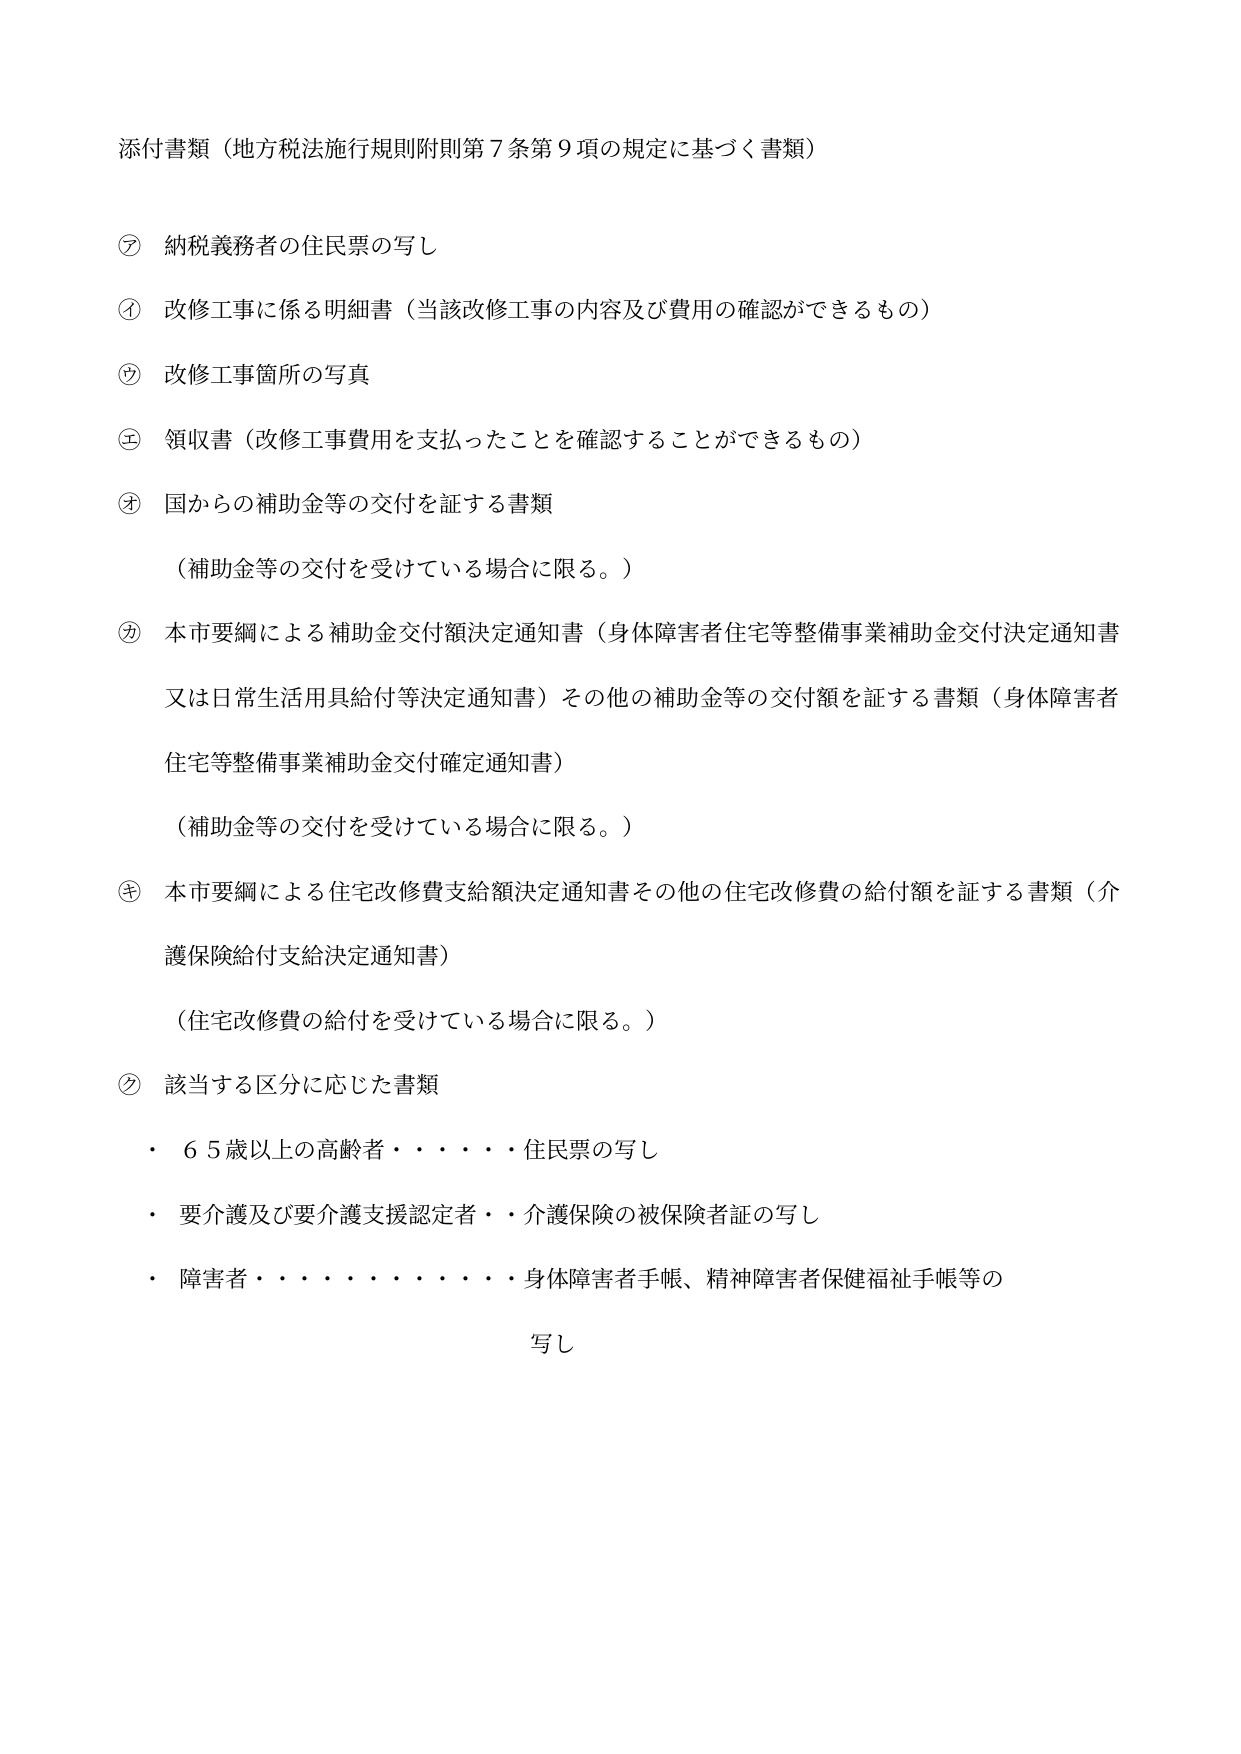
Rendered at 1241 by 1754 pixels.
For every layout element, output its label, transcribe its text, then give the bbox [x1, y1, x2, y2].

text ㋑ 改修工事に係る明細書（当該改修工事の内容及び費用の確認ができるもの） [118, 277, 1122, 341]
text （住宅改修費の給付を受けている場合に限る。） [164, 987, 1122, 1052]
list 障害者・・・・・・・・・・・・身体障害者手帳、精神障害者保健福祉手帳等の [142, 1245, 1122, 1310]
text ㋕ 本市要綱による補助金交付額決定通知書（身体障害者住宅等整備事業補助金交付決定通知書又は日常生活用具給付等決定通知書）その他の補助金等の交付額を証する書類（身体障害者住宅等整備事業補助金交付確定通知書） [118, 599, 1122, 793]
list 要介護及び要介護支援認定者・・介護保険の被保険者証の写し [142, 1181, 1122, 1245]
text （補助金等の交付を受けている場合に限る。） [118, 535, 1122, 599]
text 写し [118, 1310, 1122, 1374]
text （補助金等の交付を受けている場合に限る。） [118, 793, 1122, 858]
text ㋖ 本市要綱による住宅改修費支給額決定通知書その他の住宅改修費の給付額を証する書類（介護保険給付支給決定通知書） [118, 858, 1122, 987]
text ㋔ 国からの補助金等の交付を証する書類 [118, 470, 1122, 535]
text ㋒ 改修工事箇所の写真 [118, 341, 1122, 406]
text 添付書類（地方税法施行規則附則第７条第９項の規定に基づく書類） [118, 115, 1122, 180]
list ６５歳以上の高齢者・・・・・・住民票の写し [142, 1116, 1122, 1181]
text ㋓ 領収書（改修工事費用を支払ったことを確認することができるもの） [118, 406, 1122, 470]
text ㋗ 該当する区分に応じた書類 [118, 1052, 1122, 1116]
text ㋐ 納税義務者の住民票の写し [118, 212, 1122, 277]
